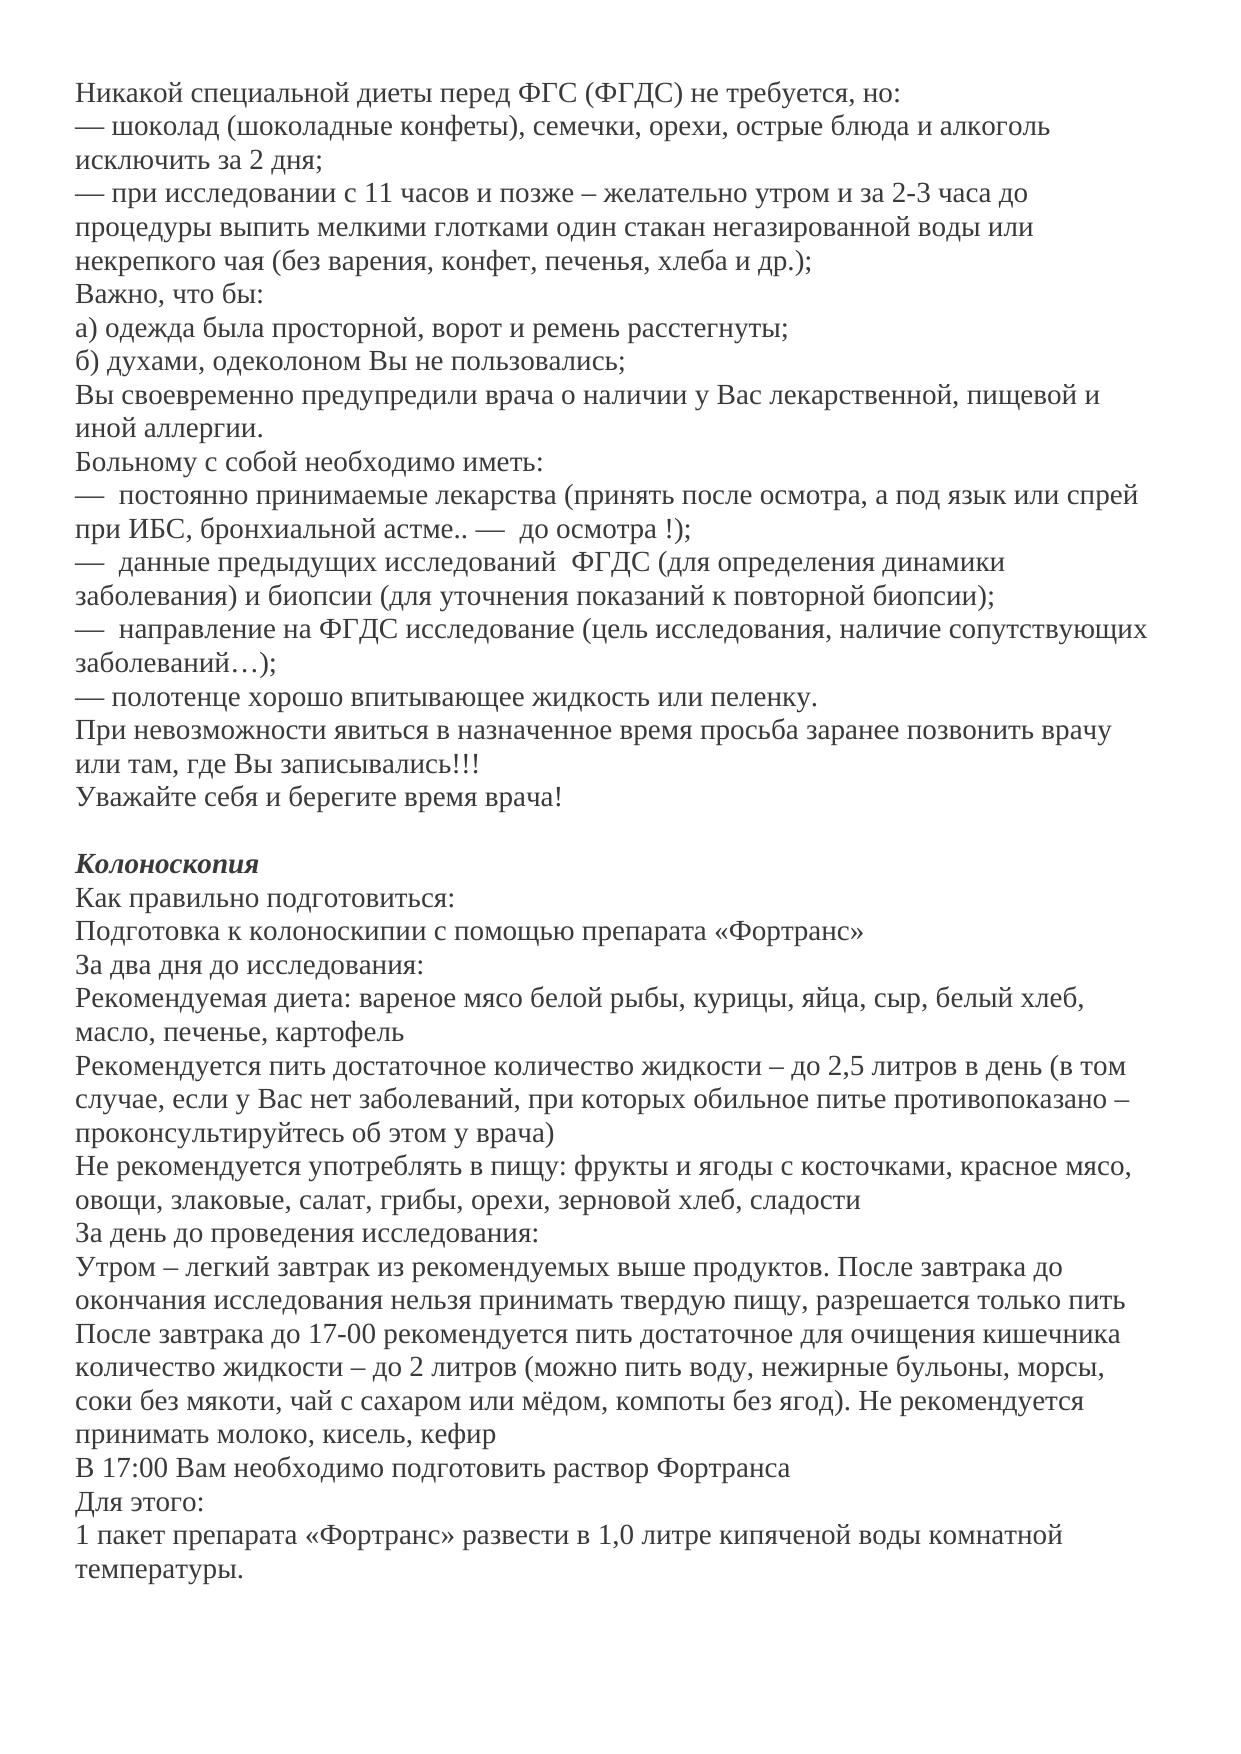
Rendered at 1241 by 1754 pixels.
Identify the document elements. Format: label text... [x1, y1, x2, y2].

text б) духами, одеколоном Вы не пользовались; [75, 343, 1165, 377]
text Колоноскопия [75, 846, 1165, 880]
text — полотенце хорошо впитывающее жидкость или пеленку. [75, 679, 1165, 712]
text — постоянно принимаемые лекарства (принять после осмотра, а под язык или спрей при ИБС, бронхиальной астме.. — до осмотра !); [75, 477, 1165, 544]
text В 17:00 Вам необходимо подготовить раствор Фортранса [75, 1450, 1165, 1484]
text За два дня до исследования: [75, 947, 1165, 981]
text Утром – легкий завтрак из рекомендуемых выше продуктов. После завтрака до окончания исследования нельзя принимать твердую пищу, разрешается только пить [75, 1249, 1165, 1316]
text Как правильно подготовиться: [75, 880, 1165, 913]
text После завтрака до 17-00 рекомендуется пить достаточное для очищения кишечника количество жидкости – до 2 литров (можно пить воду, нежирные бульоны, морсы, соки без мякоти, чай с сахаром или мёдом, компоты без ягод). Не рекомендуется принимать молоко, кисель, кефир [75, 1316, 1165, 1450]
text За день до проведения исследования: [75, 1215, 1165, 1249]
text а) одежда была просторной, ворот и ремень расстегнуты; [75, 310, 1165, 343]
text Рекомендуется пить достаточное количество жидкости – до 2,5 литров в день (в том случае, если у Вас нет заболеваний, при которых обильное питье противопоказано – проконсультируйтесь об этом у врача) [75, 1048, 1165, 1148]
text — при исследовании с 11 часов и позже – желательно утром и за 2-3 часа до процедуры выпить мелкими глотками один стакан негазированной воды или некрепкого чая (без варения, конфет, печенья, хлеба и др.); [75, 176, 1165, 276]
text — направление на ФГДС исследование (цель исследования, наличие сопутствующих заболеваний…); [75, 612, 1165, 679]
text Подготовка к колоноскипии с помощью препарата «Фортранс» [75, 913, 1165, 947]
text При невозможности явиться в назначенное время просьба заранее позвонить врачу или там, где Вы записывались!!! [75, 712, 1165, 779]
text Вы своевременно предупредили врача о наличии у Вас лекарственной, пищевой и иной аллергии. [75, 377, 1165, 444]
text Важно, что бы: [75, 276, 1165, 310]
text — шоколад (шоколадные конфеты), семечки, орехи, острые блюда и алкоголь исключить за 2 дня; [75, 108, 1165, 176]
text — данные предыдущих исследований ФГДС (для определения динамики заболевания) и биопсии (для уточнения показаний к повторной биопсии); [75, 544, 1165, 612]
text Уважайте себя и берегите время врача! [75, 779, 1165, 813]
text Не рекомендуется употреблять в пищу: фрукты и ягоды с косточками, красное мясо, овощи, злаковые, салат, грибы, орехи, зерновой хлеб, сладости [75, 1148, 1165, 1215]
text Никакой специальной диеты перед ФГС (ФГДС) не требуется, но: [75, 75, 1165, 108]
text Для этого: [75, 1484, 1165, 1517]
text Больному с собой необходимо иметь: [75, 444, 1165, 477]
text 1 пакет препарата «Фортранс» развести в 1,0 литре кипяченой воды комнатной температуры. [75, 1517, 1165, 1584]
text Рекомендуемая диета: вареное мясо белой рыбы, курицы, яйца, сыр, белый хлеб, масло, печенье, картофель [75, 981, 1165, 1048]
